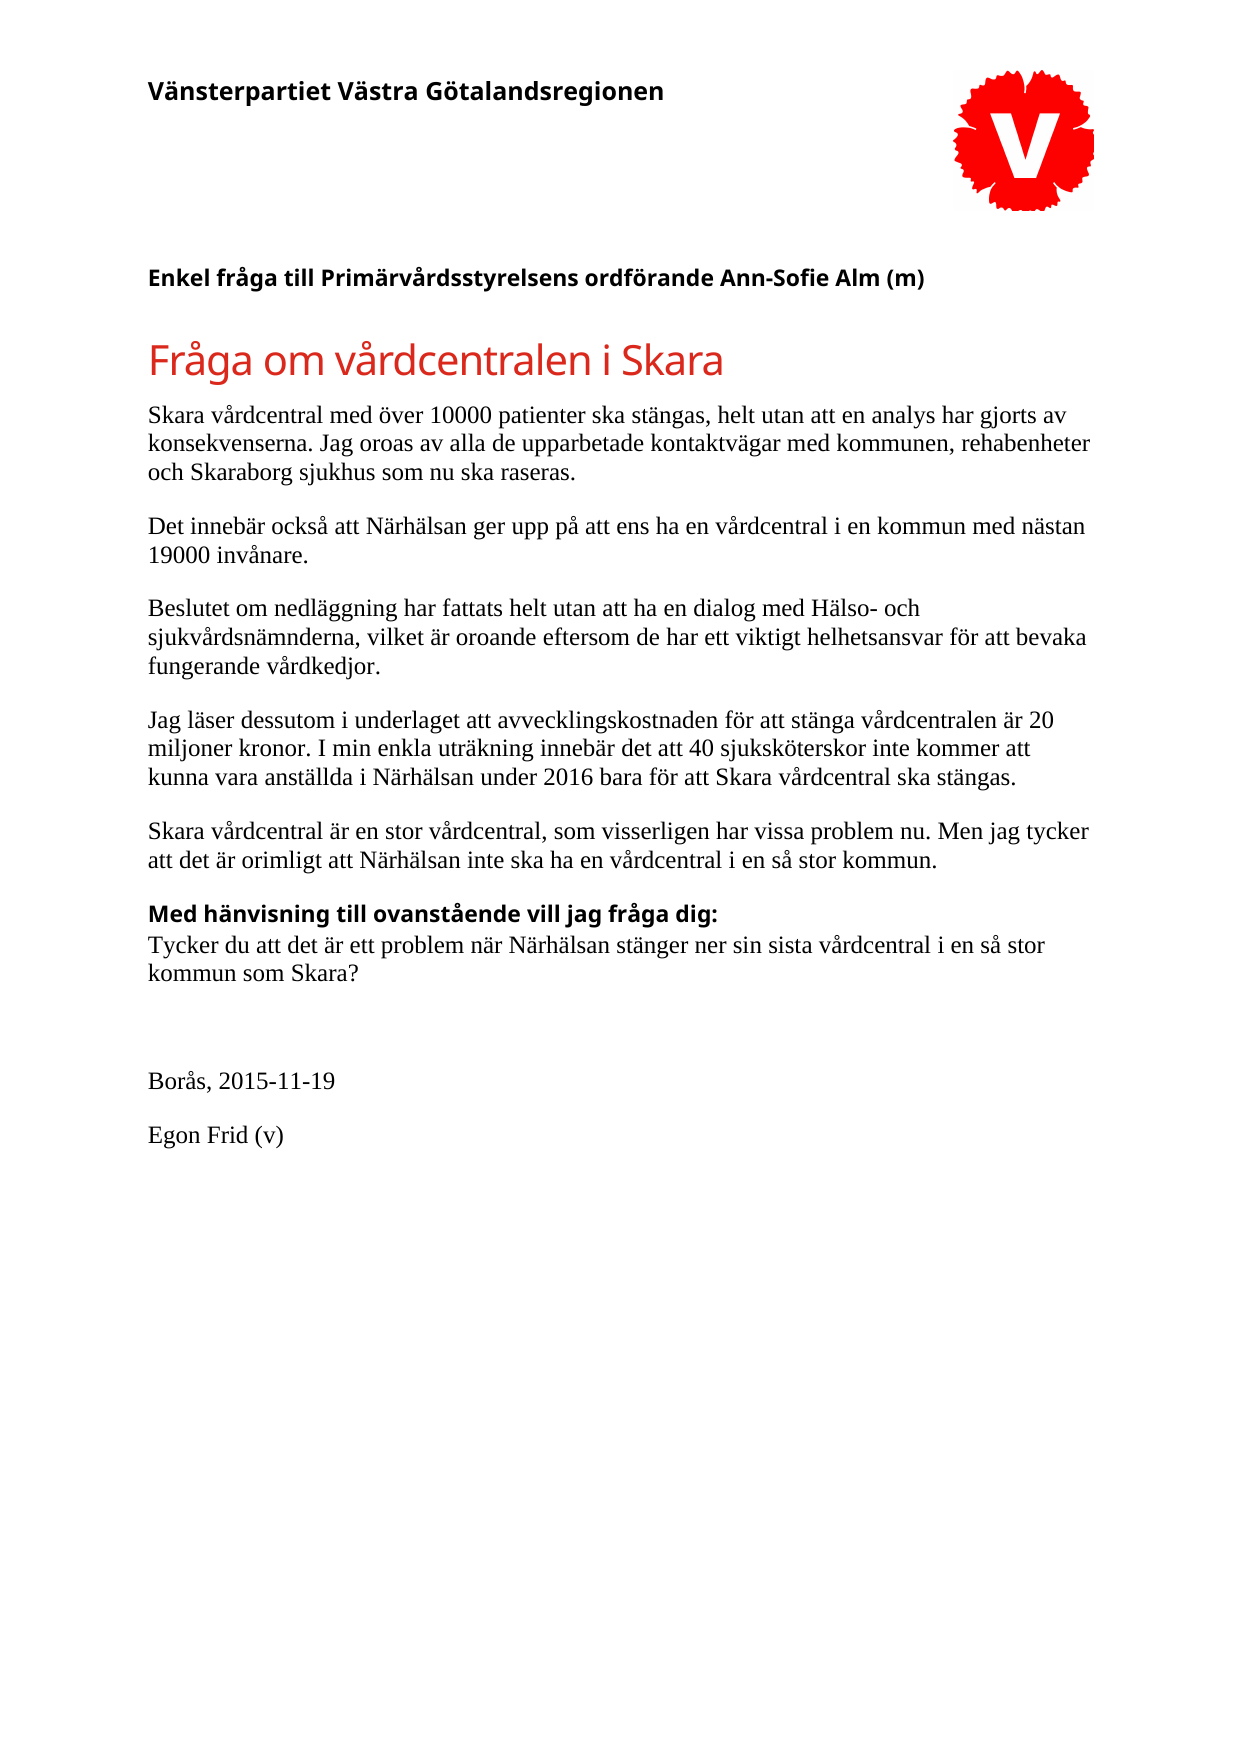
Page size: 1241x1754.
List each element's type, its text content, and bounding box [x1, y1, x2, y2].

text Beslutet om nedläggning har fattats helt utan att ha en dialog med Hälso- och sjukvårdsnämnderna, vilket är oroande eftersom de har ett viktigt helhetsansvar för att bevaka fungerande vårdkedjor. [148, 593, 1092, 680]
text Skara vårdcentral är en stor vårdcentral, som visserligen har vissa problem nu. Men jag tycker att det är orimligt att Närhälsan inte ska ha en vårdcentral i en så stor kommun. [148, 816, 1092, 873]
text Skara vårdcentral med över 10000 patienter ska stängas, helt utan att en analys har gjorts av konsekvenserna. Jag oroas av alla de upparbetade kontaktvägar med kommunen, rehabenheter och Skaraborg sjukhus som nu ska raseras. [148, 400, 1092, 486]
text Jag läser dessutom i underlaget att avvecklingskostnaden för att stänga vårdcentralen är 20 miljoner kronor. I min enkla uträkning innebär det att 40 sjuksköterskor inte kommer att kunna vara anställda i Närhälsan under 2016 bara för att Skara vårdcentral ska stängas. [148, 705, 1092, 791]
title Fråga om vårdcentralen i Skara [148, 330, 1092, 387]
text Egon Frid (v) [148, 1120, 1092, 1148]
text Borås, 2015-11-19 [148, 1066, 1092, 1095]
text Det innebär också att Närhälsan ger upp på att ens ha en vårdcentral i en kommun med nästan 19000 invånare. [148, 511, 1092, 568]
text Enkel fråga till Primärvårdsstyrelsens ordförande Ann-Sofie Alm (m) [148, 262, 1092, 293]
text Tycker du att det är ett problem när Närhälsan stänger ner sin sista vårdcentral i en så stor kommun som Skara? [148, 930, 1092, 987]
text Med hänvisning till ovanstående vill jag fråga dig: [148, 898, 1092, 930]
picture [953, 70, 1094, 211]
